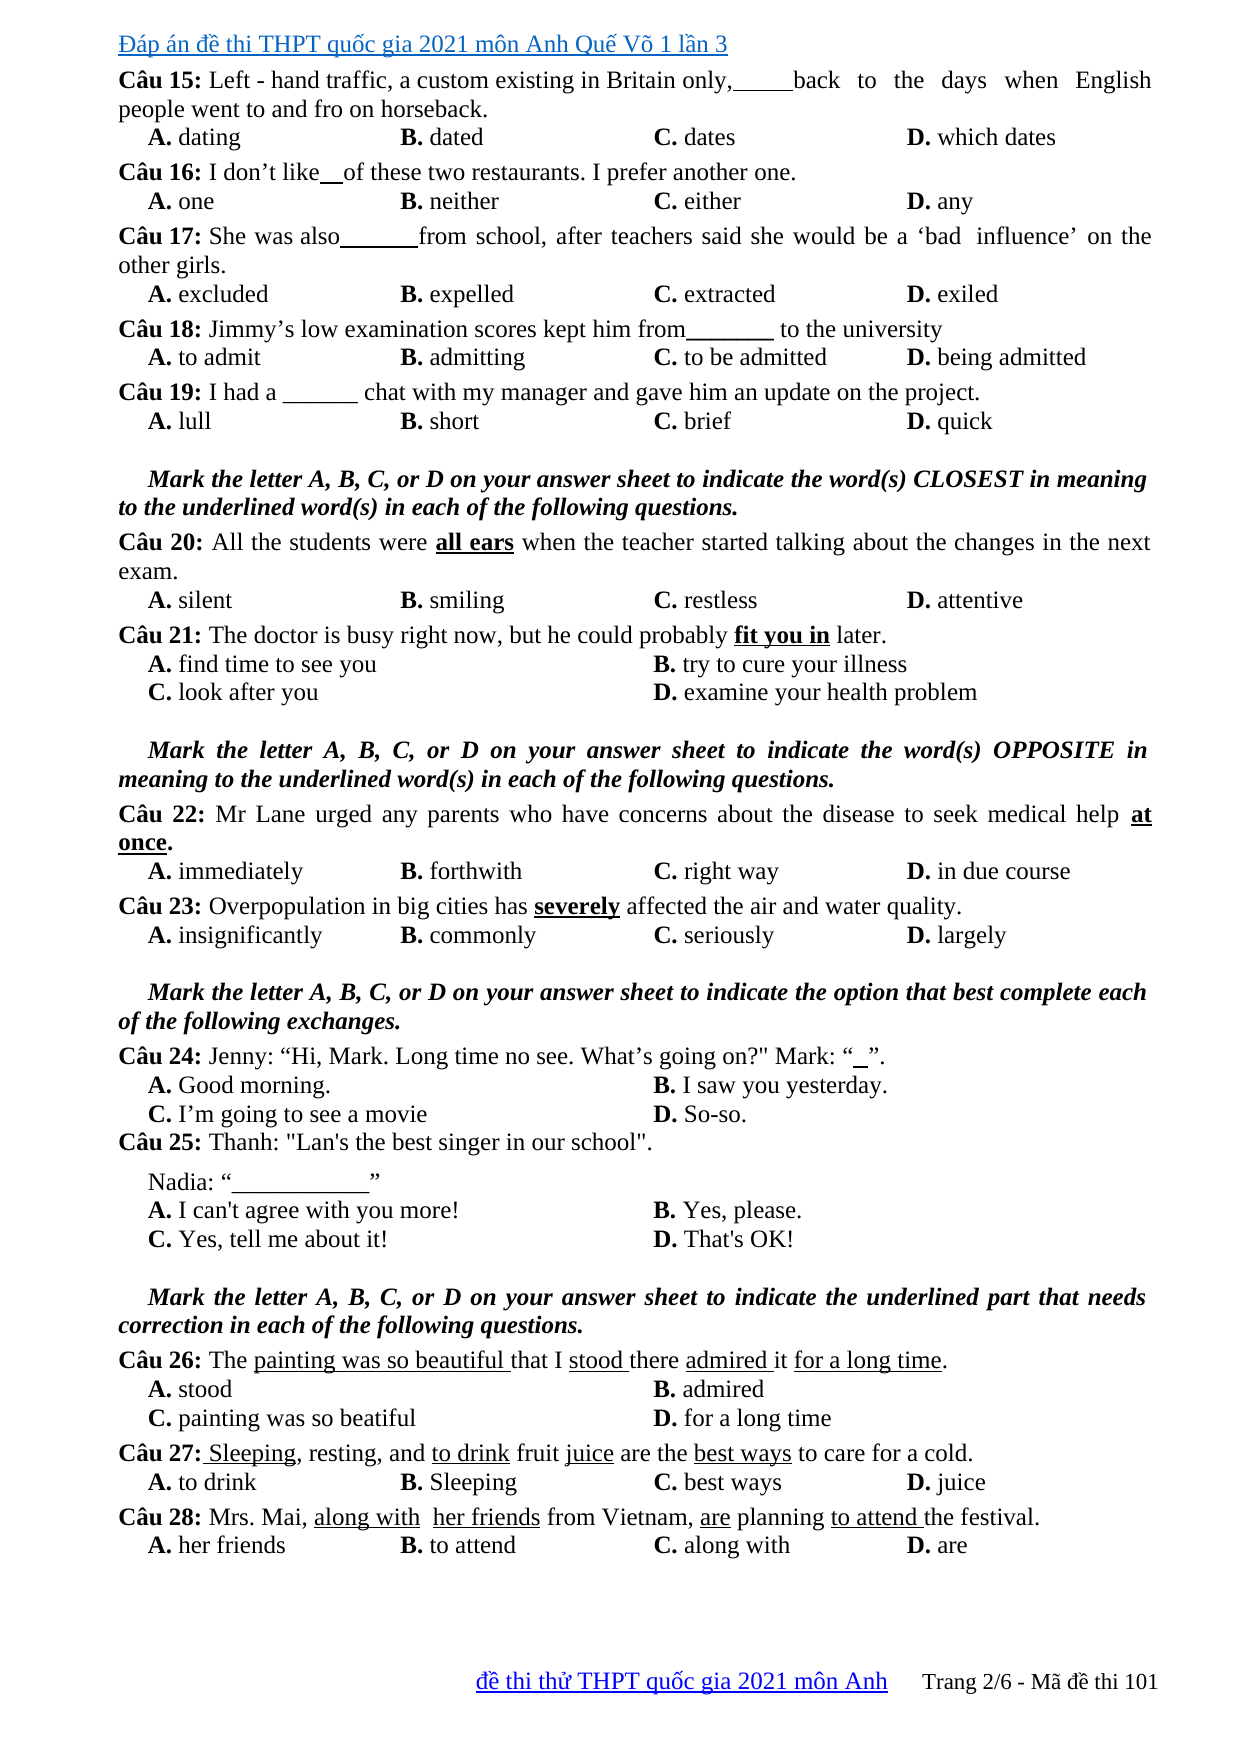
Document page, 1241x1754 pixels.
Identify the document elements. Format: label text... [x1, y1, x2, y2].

text C. Yes, tell me about it! D. That's OK! [118, 1224, 1152, 1253]
text Mark the letter A, B, C, or D on your answer sheet to indicate the option that best complete each of the following exchanges. [118, 977, 1152, 1035]
text Câu 16: I don’t like of these two restaurants. I prefer another one. [118, 157, 1152, 186]
text Câu 26: The painting was so beautiful that I stood there admired it for a long time. [118, 1346, 1152, 1374]
text Câu 23: Overpopulation in big cities has severely affected the air and water quality. [118, 891, 1152, 920]
text A. to admit B. admitting C. to be admitted D. being admitted [118, 342, 1152, 371]
text C. look after you D. examine your health problem [118, 677, 1152, 706]
text Câu 21: The doctor is busy right now, but he could probably fit you in later. [118, 620, 1152, 649]
text Câu 19: I had a ______ chat with my manager and gave him an update on the project. [118, 377, 1152, 406]
text A. immediately B. forthwith C. right way D. in due course [118, 856, 1152, 885]
text A. find time to see you B. try to cure your illness [118, 649, 1152, 677]
text C. I’m going to see a movie D. So-so. [118, 1099, 1152, 1127]
text Câu 22: Mr Lane urged any parents who have concerns about the disease to seek medical help at once. [118, 799, 1152, 856]
text C. painting was so beatiful D. for a long time [118, 1403, 1152, 1432]
text A. stood B. admired [118, 1374, 1152, 1403]
text Câu 27: Sleeping, resting, and to drink fruit juice are the best ways to care for a cold. [118, 1438, 1152, 1467]
text Câu 24: Jenny: “Hi, Mark. Long time no see. What’s going on?" Mark: “ ”. [118, 1041, 1152, 1070]
text A. I can't agree with you more! B. Yes, please. [118, 1196, 1152, 1224]
text A. one B. neither C. either D. any [118, 186, 1152, 215]
text Câu 15: Left - hand traffic, a custom existing in Britain only, back to the days when English people went to and fro on horseback. [118, 65, 1152, 122]
text A. excluded B. expelled C. extracted D. exiled [118, 279, 1152, 307]
text A. insignificantly B. commonly C. seriously D. largely [118, 920, 1152, 949]
text Mark the letter A, B, C, or D on your answer sheet to indicate the word(s) CLOSEST in meaning to the underlined word(s) in each of the following questions. [118, 464, 1152, 521]
text Câu 18: Jimmy’s low examination scores kept him from_______ to the university [118, 314, 1152, 342]
text A. lull B. short C. brief D. quick [118, 406, 1152, 435]
text Mark the letter A, B, C, or D on your answer sheet to indicate the word(s) OPPOSITE in meaning to the underlined word(s) in each of the following questions. [118, 735, 1152, 792]
text A. silent B. smiling C. restless D. attentive [118, 585, 1152, 614]
text A. Good morning. B. I saw you yesterday. [118, 1070, 1152, 1099]
text Câu 20: All the students were all ears when the teacher started talking about the changes in the next exam. [118, 527, 1152, 585]
text Câu 17: She was also from school, after teachers said she would be a ‘bad influence’ on the other girls. [118, 221, 1152, 279]
text A. her friends B. to attend C. along with D. are [118, 1531, 1152, 1559]
text A. dating B. dated C. dates D. which dates [118, 122, 1152, 151]
text A. to drink B. Sleeping C. best ways D. juice [118, 1467, 1152, 1496]
text Nadia: “___________” [118, 1167, 1152, 1196]
text Mark the letter A, B, C, or D on your answer sheet to indicate the underlined part that needs correction in each of the following questions. [118, 1282, 1152, 1339]
text Câu 28: Mrs. Mai, along with her friends from Vietnam, are planning to attend the festival. [118, 1502, 1152, 1531]
text Câu 25: Thanh: "Lan's the best singer in our school". [118, 1127, 1152, 1156]
